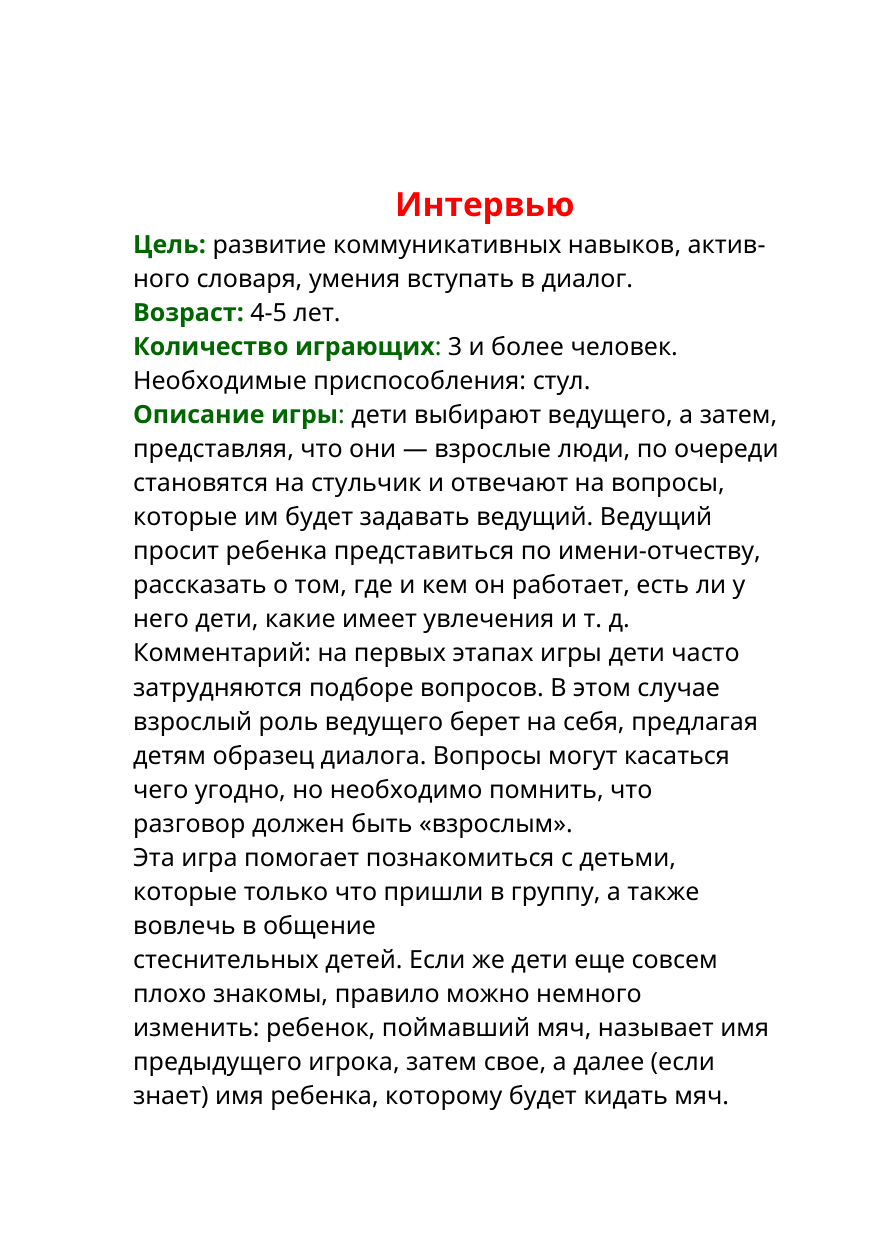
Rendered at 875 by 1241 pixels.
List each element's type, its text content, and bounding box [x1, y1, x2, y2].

text Описание игры: дети выбирают ведущего, а затем, представляя, что они — взрослые люди, по очереди становятся на стульчик и отвечают на вопросы, которые им будет задавать ведущий. Ведущий просит ребенка представиться по имени-отчеству, рассказать о том, где и кем он работает, есть ли у него дети, какие имеет увлечения и т. д. [133, 397, 786, 635]
text Цель: развитие коммуникативных навыков, активного словаря, умения вступать в диалог. [133, 226, 786, 294]
text Количество играющих: 3 и более человек. [133, 328, 786, 363]
text Комментарий: на первых этапах игры дети часто затрудняются подборе вопросов. В этом случае взрослый роль ведущего берет на себя, предлагая детям образец диалога. Вопросы могут касаться чего угодно, но необходимо помнить, что разговор должен быть «взрослым». [133, 635, 786, 839]
text Эта игра помогает познакомиться с детьми, которые только что пришли в группу, а также вовлечь в общение стеснительных детей. Если же дети еще совсем плохо знакомы, правило можно немного изменить: ребенок, поймавший мяч, называет имя предыдущего игрока, затем свое, а далее (если знает) имя ребенка, которому будет кидать мяч. [133, 839, 786, 1112]
text Возраст: 4-5 лет. [133, 294, 786, 328]
text Интервью [177, 181, 786, 226]
text Необходимые приспособления: стул. [133, 363, 786, 397]
